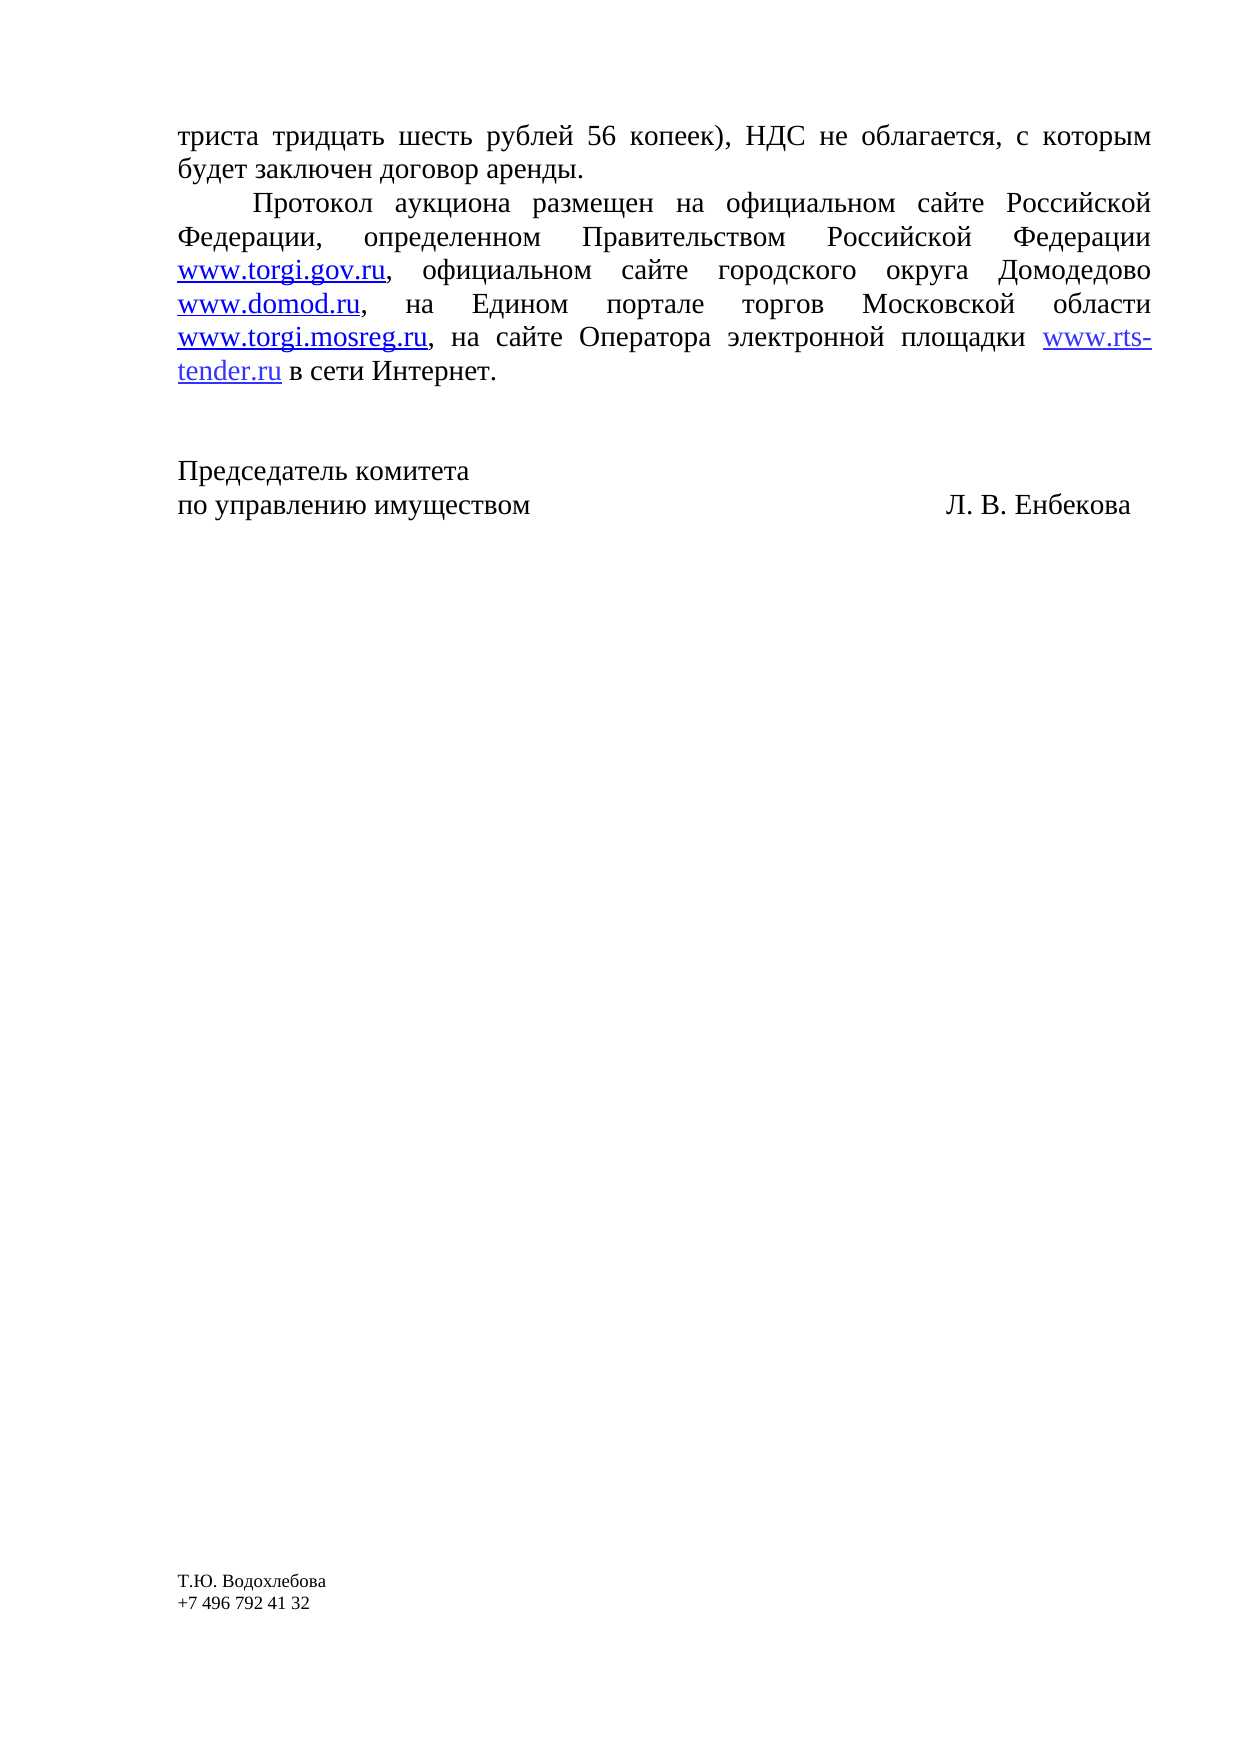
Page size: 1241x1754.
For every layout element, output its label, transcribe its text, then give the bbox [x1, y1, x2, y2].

text +7 496 792 41 32 [177, 1592, 1152, 1613]
text Председатель комитета [177, 453, 1152, 487]
text по управлению имуществом Л. В. Енбекова [177, 487, 1152, 521]
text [177, 118, 1152, 185]
text Т.Ю. Водохлебова [177, 1570, 1152, 1592]
text Протокол аукциона размещен на официальном сайте Российской Федерации, определенном Правительством Российской Федерации www.torgi.gov.ru, официальном сайте городского округа Домодедово www.domod.ru, на Едином портале торгов Московской области www.torgi.mosreg.ru, на сайте Оператора электронной площадки www.rts-tender.ru в сети Интернет. [177, 185, 1152, 386]
